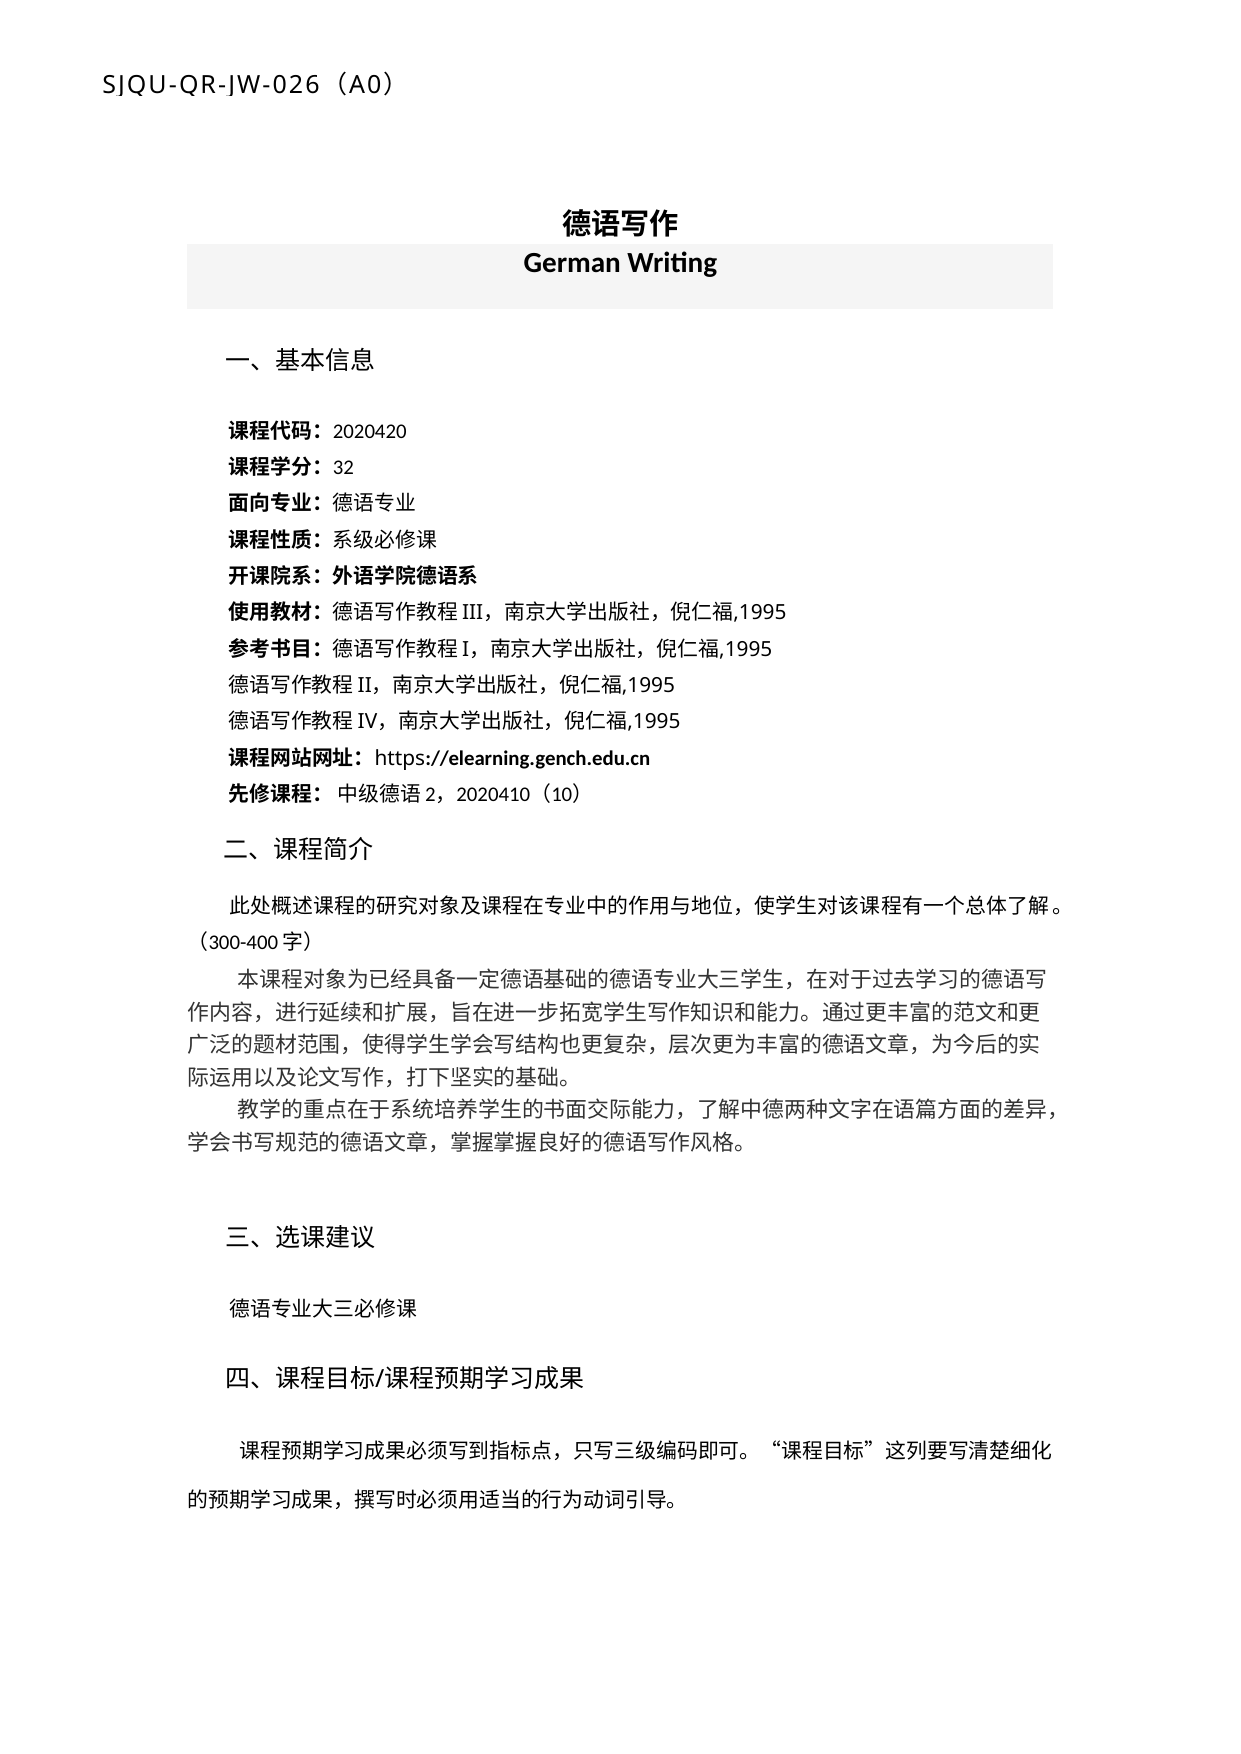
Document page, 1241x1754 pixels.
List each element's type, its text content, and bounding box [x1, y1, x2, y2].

text 课程学分：32 [187, 450, 1053, 481]
text 课程预期学习成果必须写到指标点，只写三级编码即可。“课程目标”这列要写清楚细化的预期学习成果，撰写时必须用适当的行为动词引导。 [187, 1433, 1053, 1514]
text 此处概述课程的研究对象及课程在专业中的作用与地位，使学生对该课程有一个总体了解。（300-400字） [187, 889, 1053, 956]
text 面向专业：德语专业 [187, 487, 1053, 517]
text German Writing [187, 244, 1053, 309]
text 使用教材：德语写作教程III，南京大学出版社，倪仁福,1995 [187, 595, 1053, 626]
text 德语写作教程II，南京大学出版社，倪仁福,1995 [187, 668, 1053, 698]
text 课程代码：2020420 [187, 414, 1053, 444]
text 课程性质：系级必修课 [187, 523, 1053, 553]
text 先修课程： 中级德语2，2020410（10） [187, 777, 1053, 807]
text 课程网站网址：https://elearning.gench.edu.cn [187, 741, 1053, 771]
text 教学的重点在于系统培养学生的书面交际能力，了解中德两种文字在语篇方面的差异，学会书写规范的德语文章，掌握掌握良好的德语写作风格。 [187, 1092, 1053, 1157]
text 四、课程目标/课程预期学习成果 [187, 1344, 1053, 1409]
text 三、选课建议 [187, 1203, 1053, 1268]
text 本课程对象为已经具备一定德语基础的德语专业大三学生，在对于过去学习的德语写作内容，进行延续和扩展，旨在进一步拓宽学生写作知识和能力。通过更丰富的范文和更广泛的题材范围，使得学生学会写结构也更复杂，层次更为丰富的德语文章，为今后的实际运用以及论文写作，打下坚实的基础。 [187, 962, 1053, 1092]
text 二、课程简介 [187, 830, 1053, 866]
text 德语专业大三必修课 [187, 1292, 1053, 1322]
text 参考书目：德语写作教程I，南京大学出版社，倪仁福,1995 [187, 632, 1053, 662]
text 开课院系：外语学院德语系 [187, 559, 1053, 589]
text 德语写作教程IV，南京大学出版社，倪仁福,1995 [187, 704, 1053, 735]
text 德语写作 [187, 194, 1053, 244]
text 一、基本信息 [187, 326, 1053, 391]
